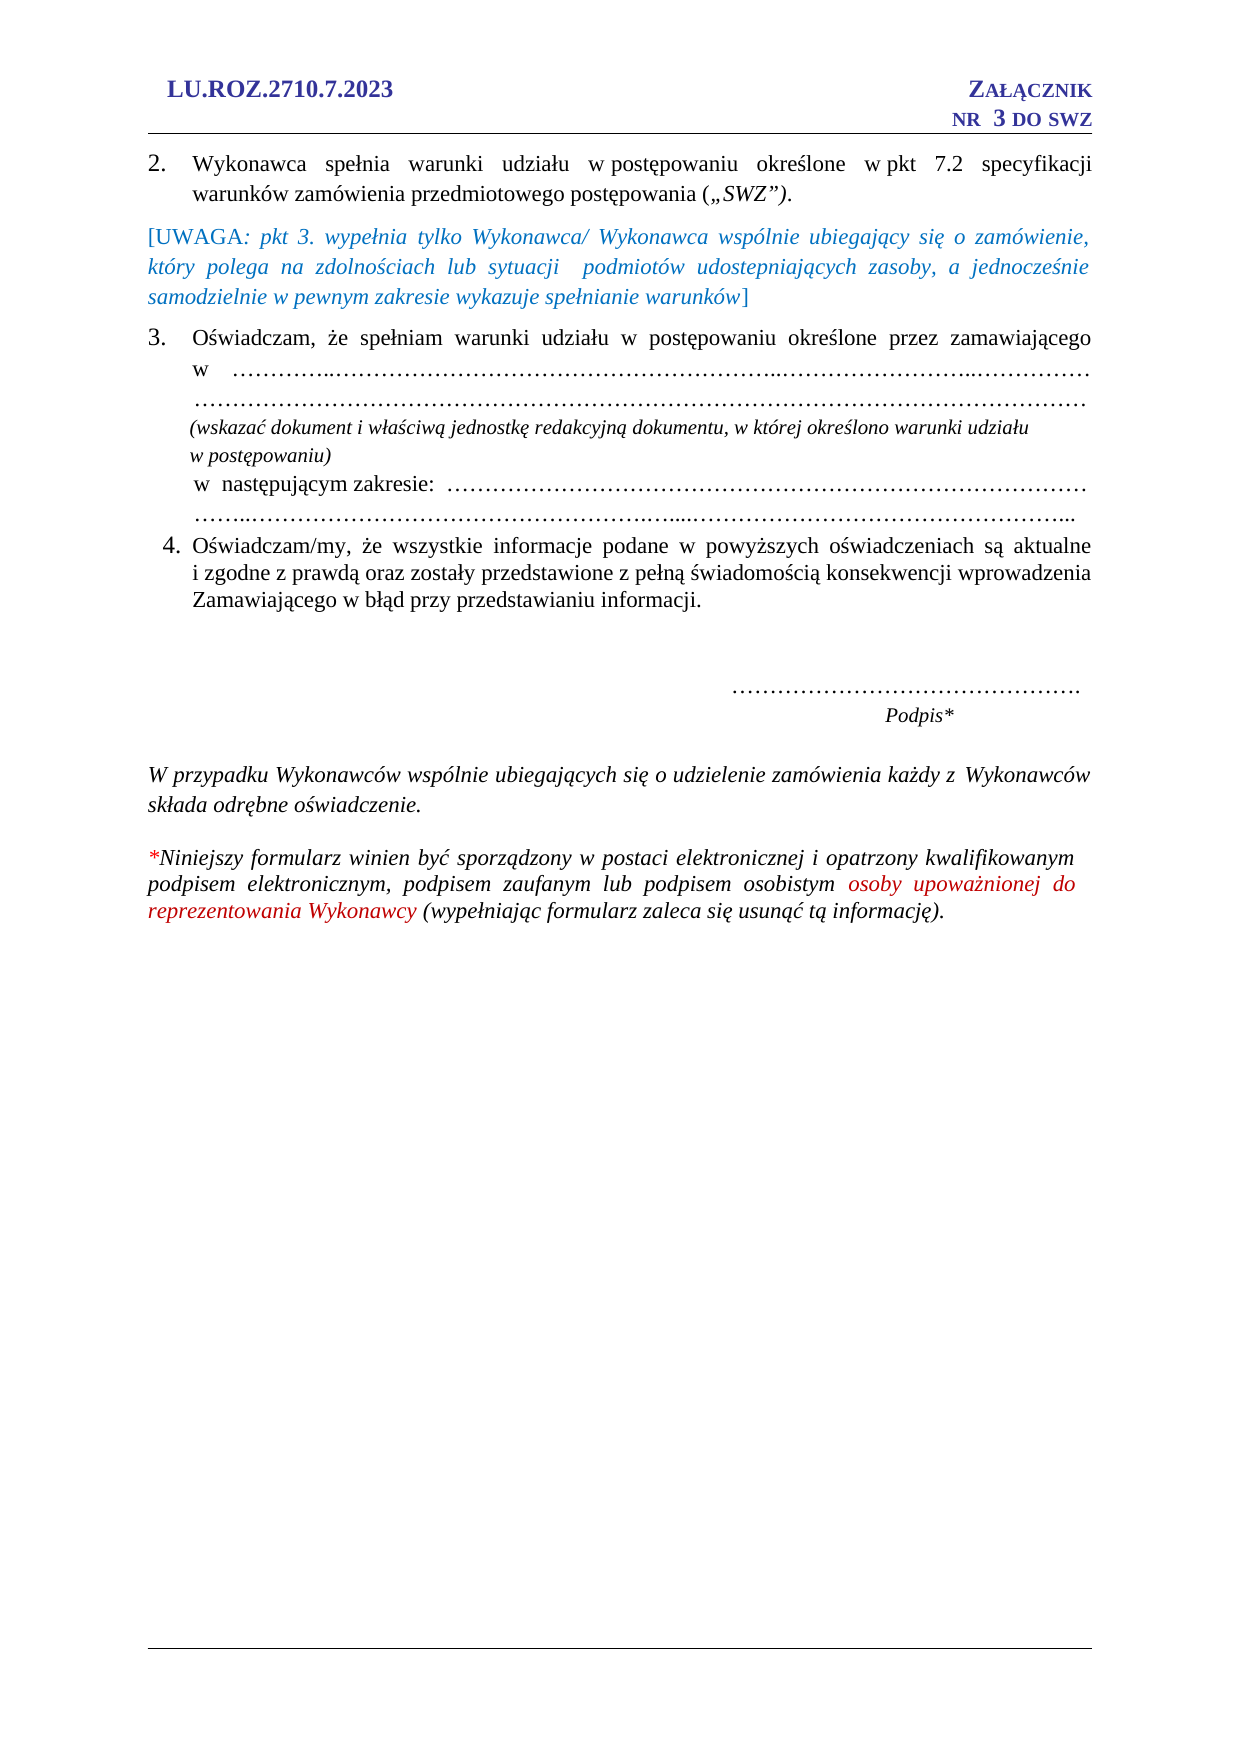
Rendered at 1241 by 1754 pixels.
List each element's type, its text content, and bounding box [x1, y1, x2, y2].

list Wykonawca spełnia warunki udziału w postępowaniu określone w pkt 7.2 specyfikacji warunków zamówienia przedmiotowego postępowania („SWZ”). [148, 148, 1092, 207]
text ……………………………………………………………………………………………………… [148, 385, 1092, 411]
list Oświadczam/my, że wszystkie informacje podane w powyższych oświadczeniach są aktualne i zgodne z prawdą oraz zostały przedstawione z pełną świadomością konsekwencji wprowadzenia Zamawiającego w błąd przy przedstawianiu informacji. [162, 531, 1092, 612]
text ………………………………………. [148, 672, 1092, 699]
text W przypadku Wykonawców wspólnie ubiegających się o udzielenie zamówienia każdy z Wykonawców składa odrębne oświadczenie. [148, 761, 1092, 817]
list Oświadczam, że spełniam warunki udziału w postępowaniu określone przez zamawiającego w …………..…………………………………………………..……………………..…………… [148, 322, 1092, 381]
text *Niniejszy formularz winien być sporządzony w postaci elektronicznej i opatrzony kwalifikowanym podpisem elektronicznym, podpisem zaufanym lub podpisem osobistym osoby upoważnionej do reprezentowania Wykonawcy (wypełniając formularz zaleca się usunąć tą informację). [148, 844, 1078, 923]
text [UWAGA: pkt 3. wypełnia tylko Wykonawca/ Wykonawca wspólnie ubiegający się o zamówienie, który polega na zdolnościach lub sytuacji podmiotów udostepniających zasoby, a jednocześnie samodzielnie w pewnym zakresie wykazuje spełnianie warunków] [148, 223, 1092, 310]
text w postępowaniu) [148, 443, 1092, 467]
text ……..…………………………………………….…....…………………………………………... [148, 500, 1092, 527]
text (wskazać dokument i właściwą jednostkę redakcyjną dokumentu, w której określono warunki udziału [148, 415, 1092, 439]
text w następującym zakresie: ………………………………………………………………………… [148, 470, 1092, 497]
text Podpis* [148, 703, 1092, 727]
